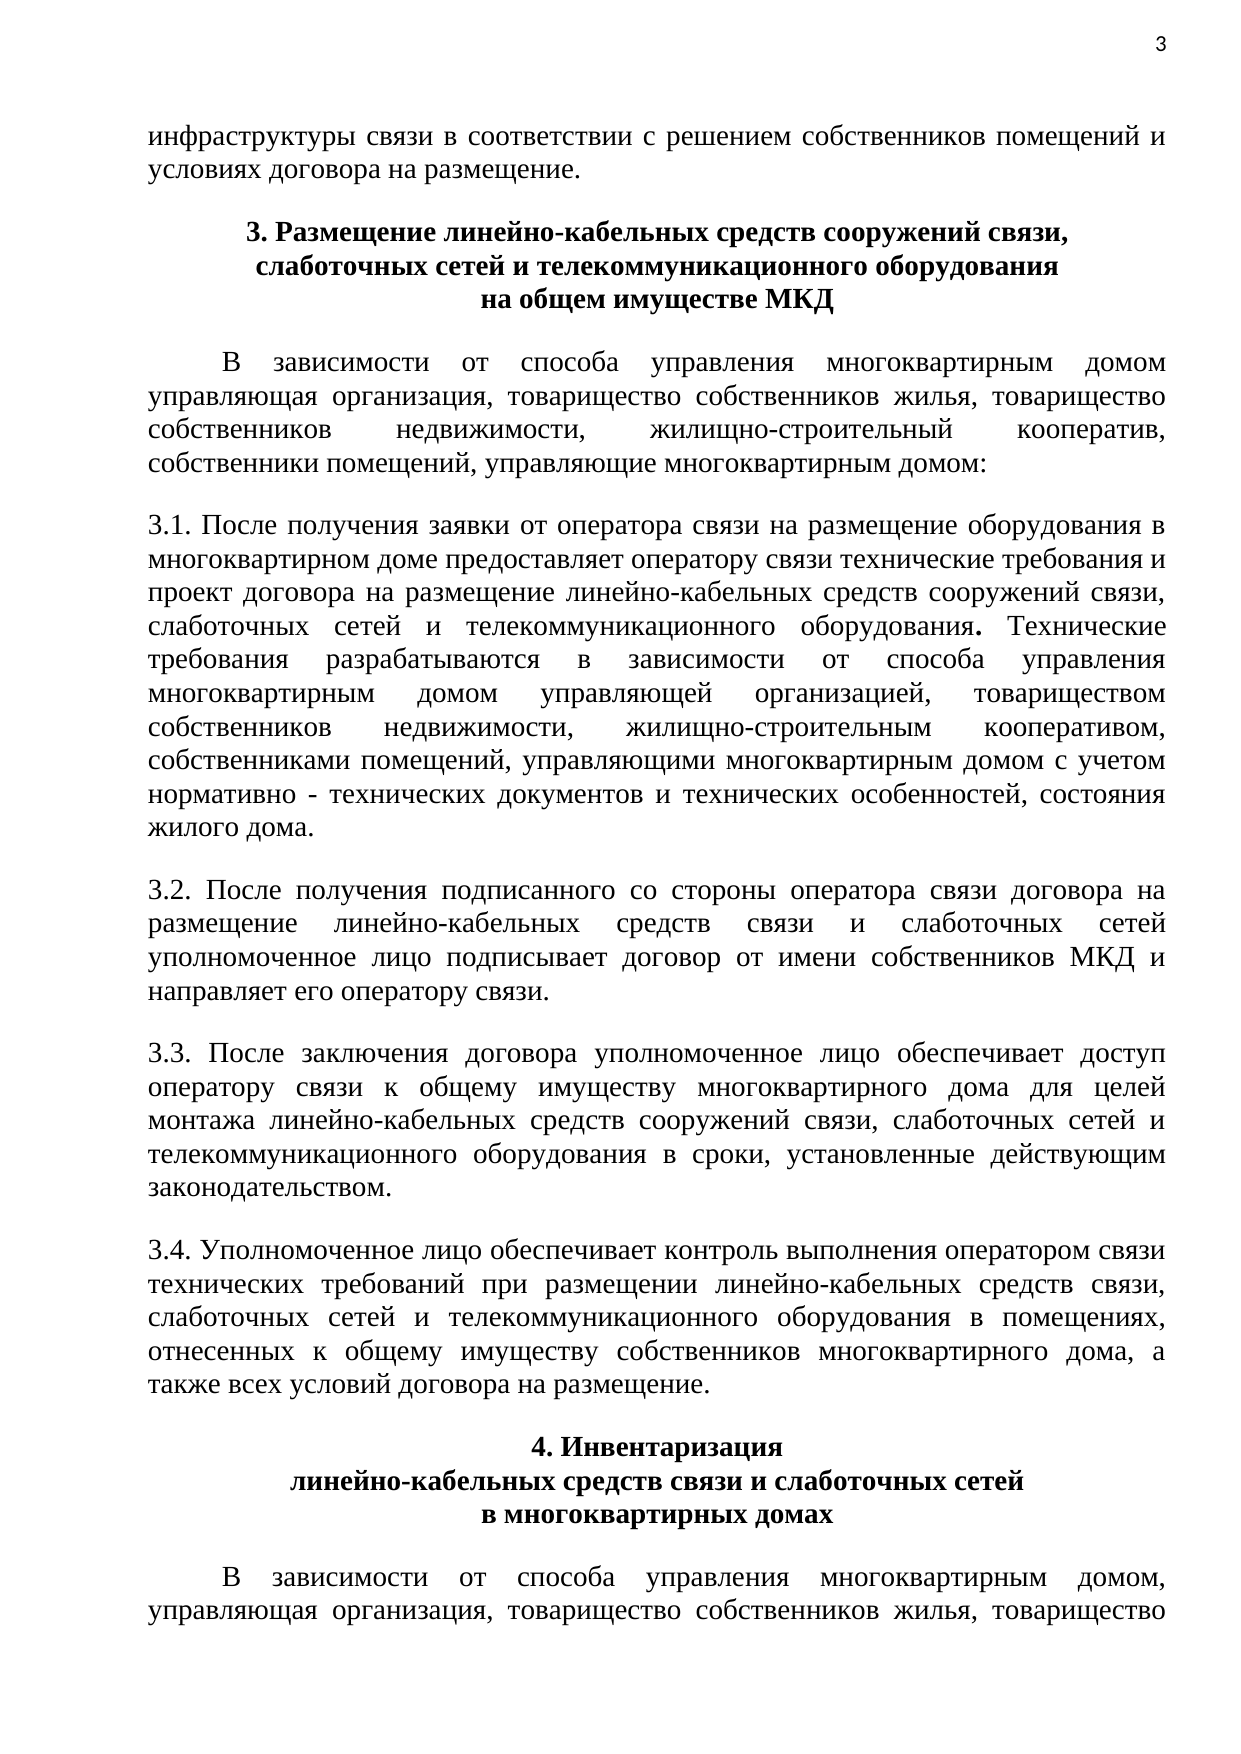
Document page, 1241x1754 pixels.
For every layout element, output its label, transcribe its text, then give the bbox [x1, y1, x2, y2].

text слаботочных сетей и телекоммуникационного оборудования [148, 248, 1167, 281]
text В зависимости от способа управления многоквартирным домом управляющая организация, товарищество собственников жилья, товарищество собственников недвижимости, жилищно-строительный кооператив, собственники помещений, управляющие многоквартирным домом: [148, 344, 1167, 478]
text линейно-кабельных средств связи и слаботочных сетей [148, 1463, 1167, 1496]
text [148, 1559, 1167, 1626]
text 3.1. После получения заявки от оператора связи на размещение оборудования в многоквартирном доме предоставляет оператору связи технические требования и проект договора на размещение линейно-кабельных средств сооружений связи, слаботочных сетей и телекоммуникационного оборудования. Технические требования разрабатываются в зависимости от способа управления многоквартирным домом управляющей организацией, товариществом собственников недвижимости, жилищно-строительным кооперативом, собственниками помещений, управляющими многоквартирным домом с учетом нормативно - технических документов и технических особенностей, состояния жилого дома. [148, 507, 1167, 843]
text в многоквартирных домах [148, 1496, 1167, 1530]
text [148, 118, 1167, 185]
text 3. Размещение линейно-кабельных средств сооружений связи, [148, 214, 1167, 248]
text 3.2. После получения подписанного со стороны оператора связи договора на размещение линейно-кабельных средств связи и слаботочных сетей уполномоченное лицо подписывает договор от имени собственников МКД и направляет его оператору связи. [148, 872, 1167, 1006]
text 4. Инвентаризация [148, 1429, 1167, 1463]
text 3.3. После заключения договора уполномоченное лицо обеспечивает доступ оператору связи к общему имуществу многоквартирного дома для целей монтажа линейно-кабельных средств сооружений связи, слаботочных сетей и телекоммуникационного оборудования в сроки, установленные действующим законодательством. [148, 1035, 1167, 1203]
text 3.4. Уполномоченное лицо обеспечивает контроль выполнения оператором связи технических требований при размещении линейно-кабельных средств связи, слаботочных сетей и телекоммуникационного оборудования в помещениях, отнесенных к общему имуществу собственников многоквартирного дома, а также всех условий договора на размещение. [148, 1232, 1167, 1400]
text на общем имуществе МКД [148, 281, 1167, 315]
